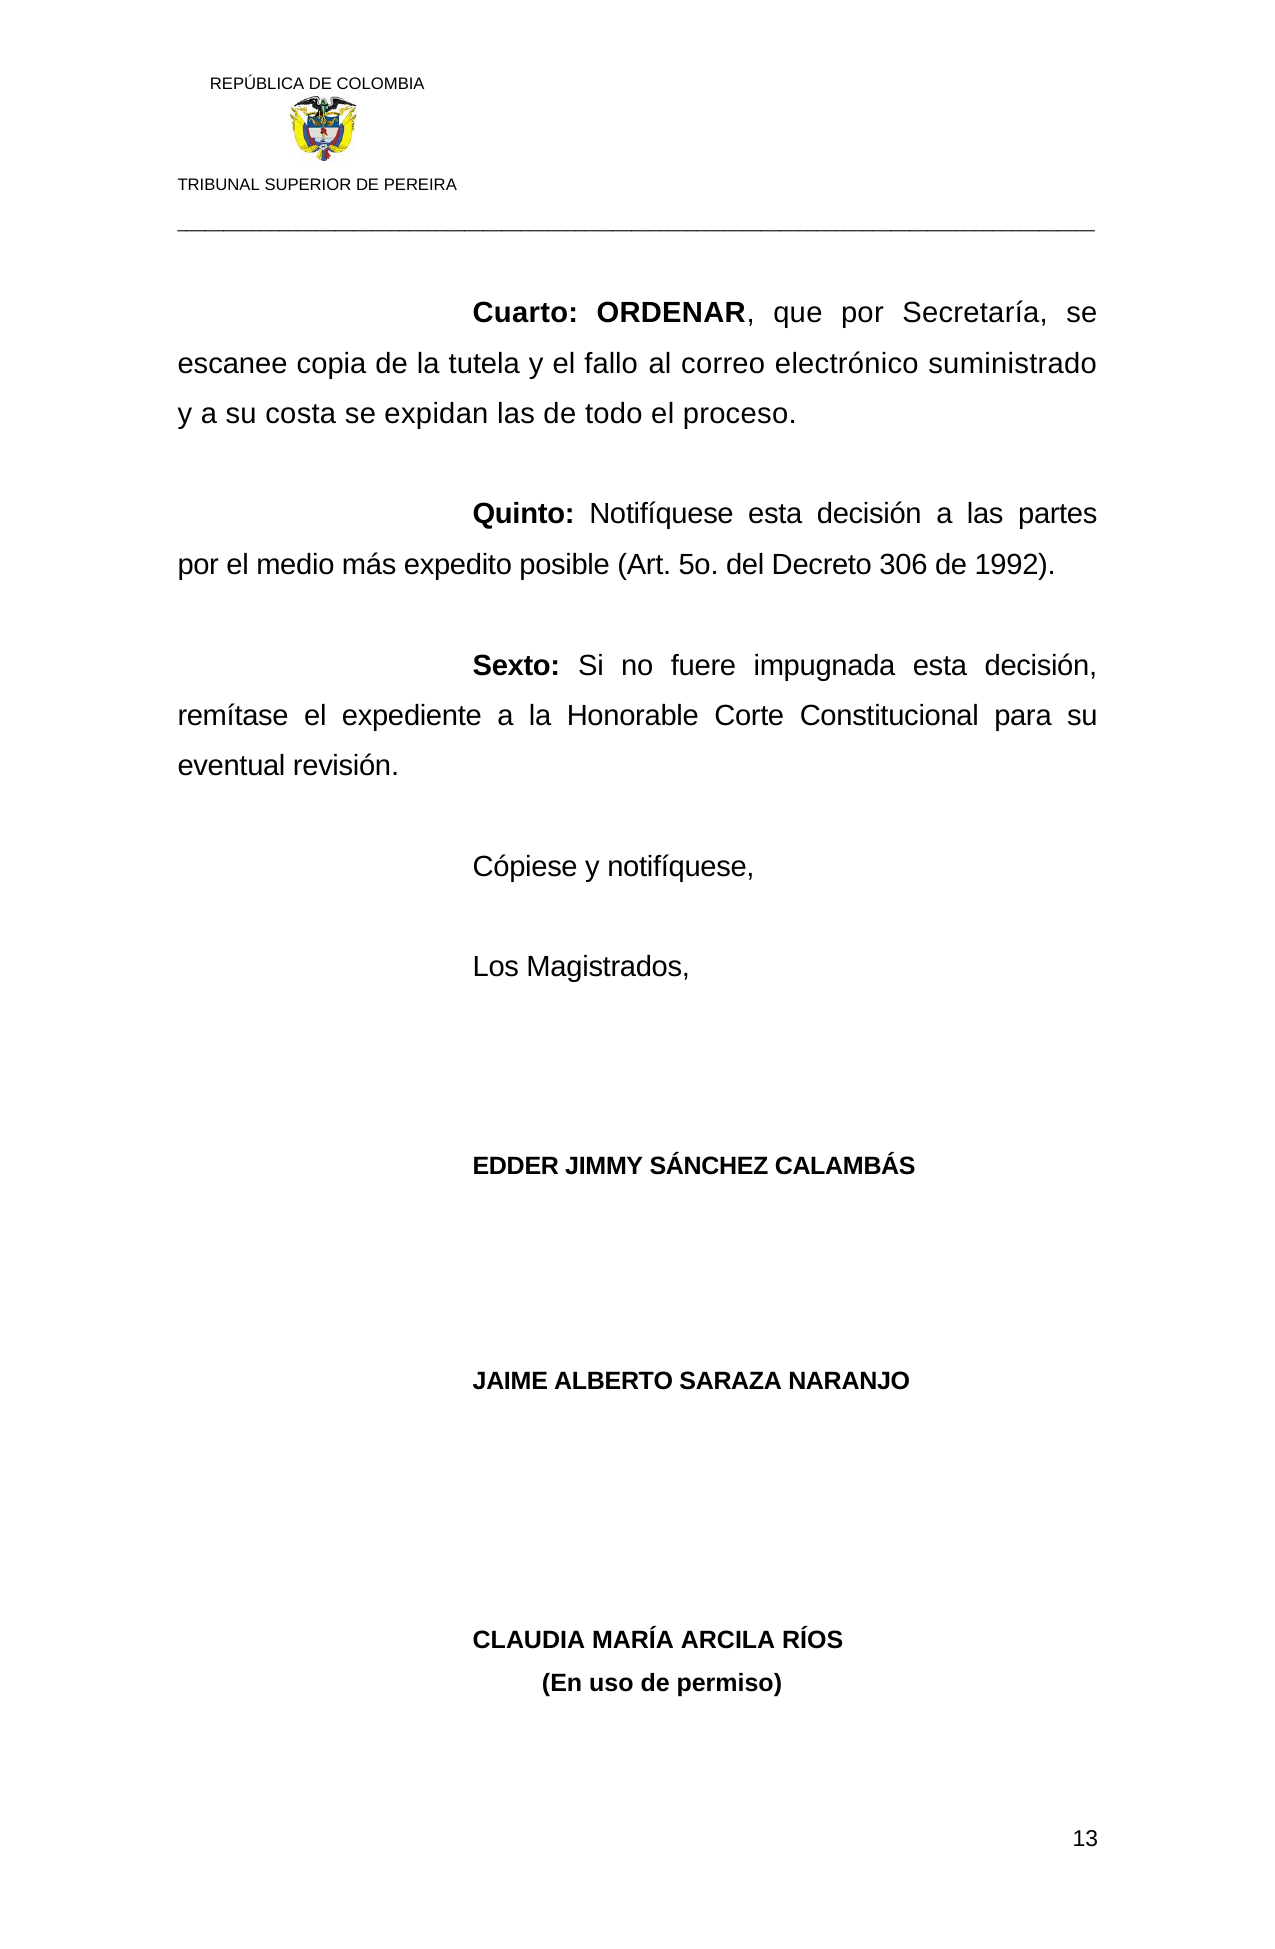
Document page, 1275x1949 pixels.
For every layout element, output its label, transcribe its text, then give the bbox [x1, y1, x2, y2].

picture [289, 96, 357, 161]
text (En uso de permiso) [177, 1668, 1098, 1697]
text CLAUDIA MARÍA ARCILA RÍOS [177, 1625, 1098, 1654]
text Cuarto: ORDENAR, que por Secretaría, se escanee copia de la tutela y el fallo al correo electrónico suministrado y a su costa se expidan las de todo el proceso. [177, 295, 1098, 429]
text Los Magistrados, [177, 949, 1098, 983]
text Quinto: Notifíquese esta decisión a las partes por el medio más expedito posible (Art. 5o. del Decreto 306 de 1992). [177, 497, 1098, 580]
text JAIME ALBERTO SARAZA NARANJO [177, 1366, 1098, 1395]
text EDDER JIMMY SÁNCHEZ CALAMBÁS [177, 1151, 1098, 1179]
text Sexto: Si no fuere impugnada esta decisión, remítase el expediente a la Honorable Corte Constitucional para su eventual revisión. [177, 647, 1098, 782]
text Cópiese y notifíquese, [177, 849, 1098, 882]
